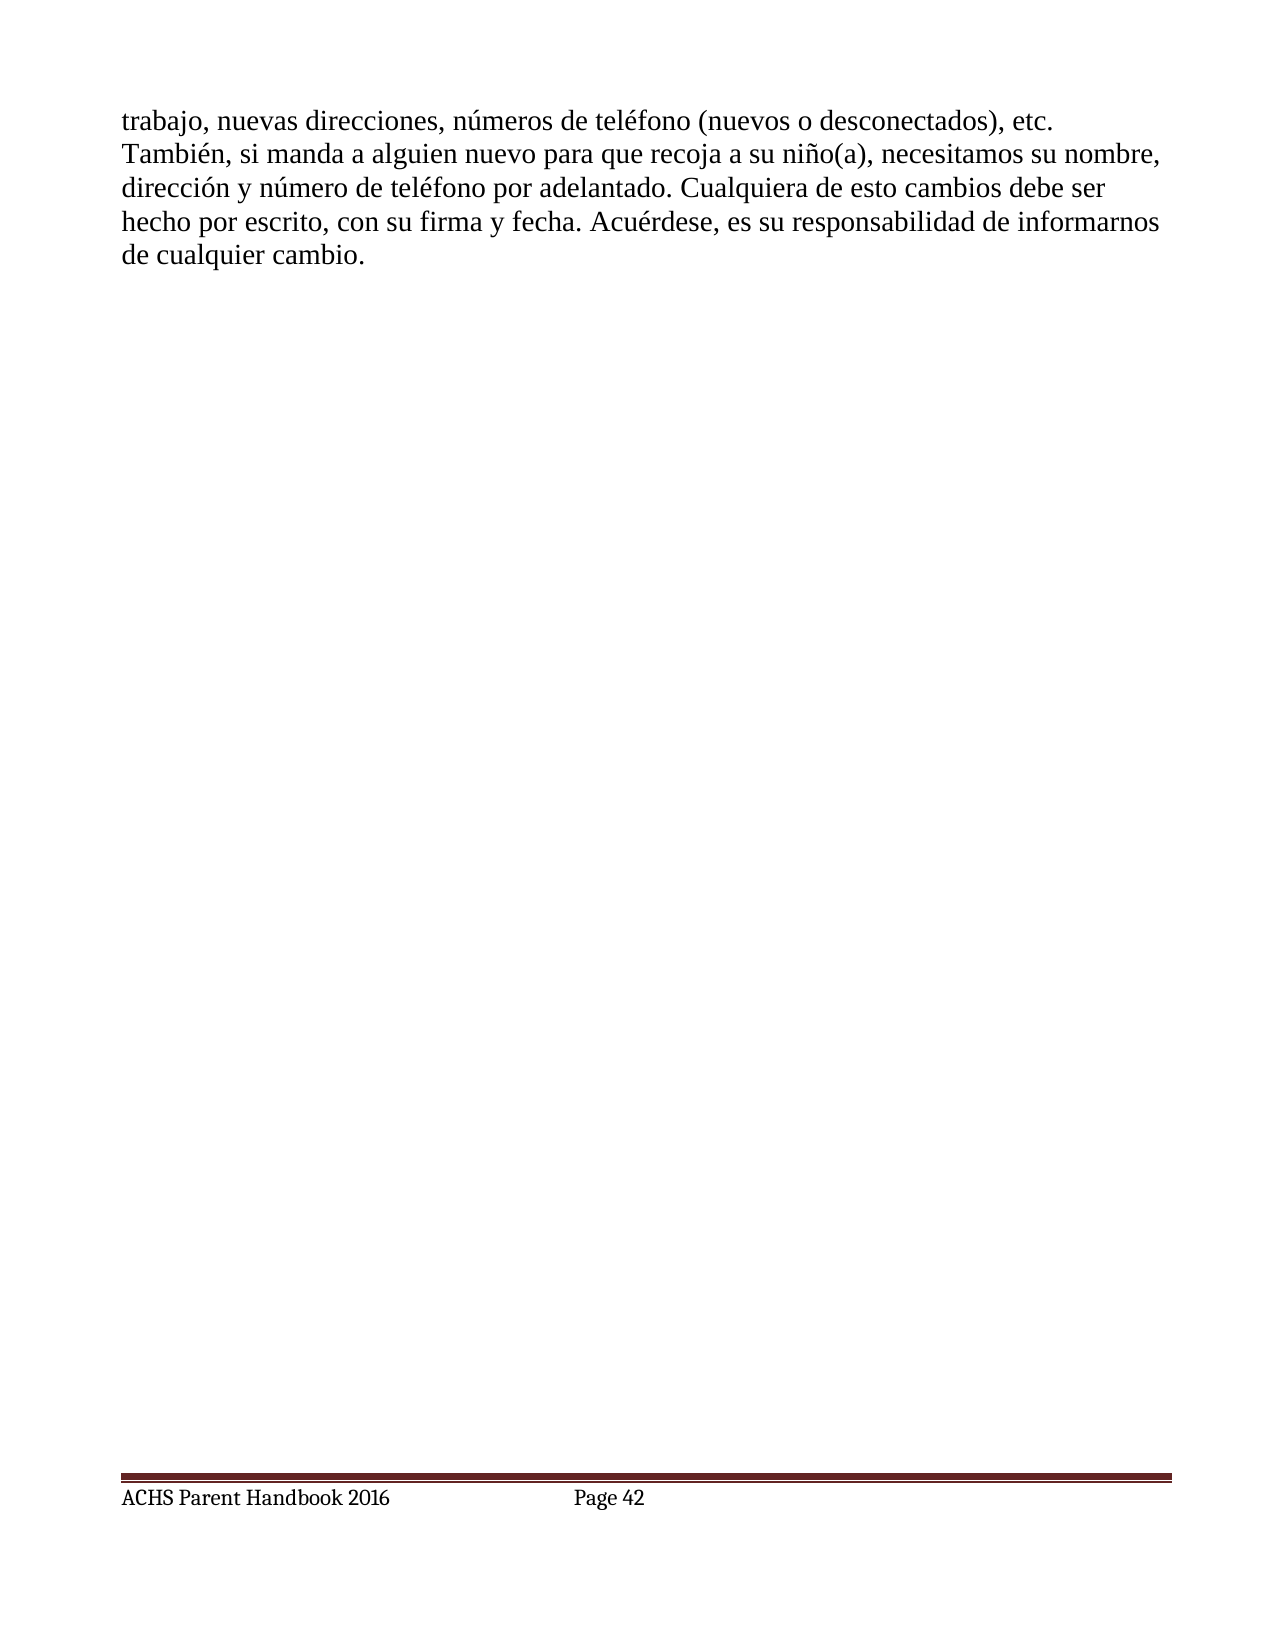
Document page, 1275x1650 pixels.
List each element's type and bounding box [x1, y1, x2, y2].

text [121, 103, 1172, 271]
